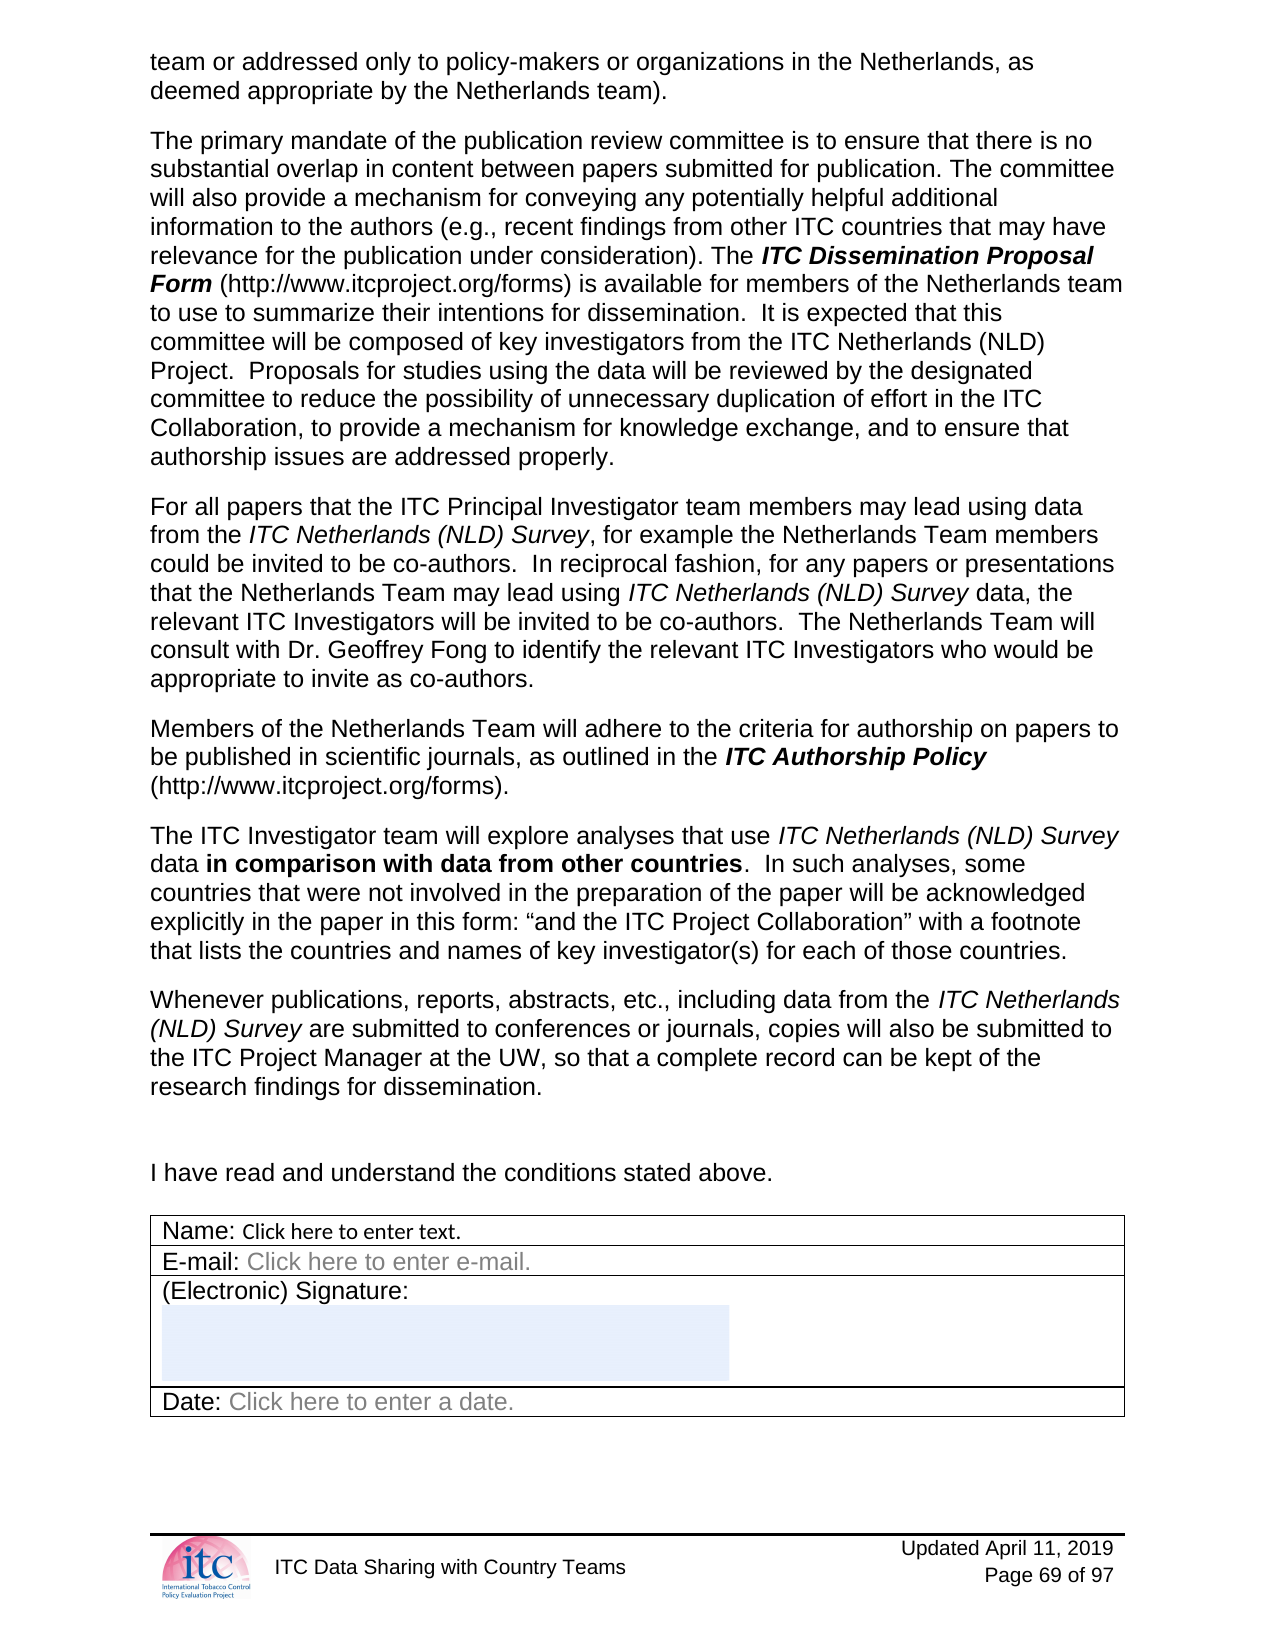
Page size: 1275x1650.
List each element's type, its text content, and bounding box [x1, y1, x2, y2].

text The ITC Investigator team will explore analyses that use ITC Netherlands (NLD) Survey data in comparison with data from other countries. In such analyses, some countries that were not involved in the preparation of the paper will be acknowledged explicitly in the paper in this form: “and the ITC Project Collaboration” with a footnote that lists the countries and names of key investigator(s) for each of those countries. [150, 821, 1125, 964]
table_header Name: [151, 1216, 1124, 1245]
table_cell (Electronic) Signature: [151, 1276, 1124, 1386]
text Whenever publications, reports, abstracts, etc., including data from the ITC Netherlands (NLD) Survey are submitted to conferences or journals, copies will also be submitted to the ITC Project Manager at the UW, so that a complete record can be kept of the research findings for dissemination. [150, 985, 1125, 1100]
text I have read and understand the conditions stated above. [150, 1158, 1125, 1186]
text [150, 47, 1125, 105]
picture [162, 1536, 252, 1599]
table_cell Date: [151, 1388, 1124, 1416]
text The primary mandate of the publication review committee is to ensure that there is no substantial overlap in content between papers submitted for publication. The committee will also provide a mechanism for conveying any potentially helpful additional information to the authors (e.g., recent findings from other ITC countries that may have relevance for the publication under consideration). The ITC Dissemination Proposal Form (http://www.itcproject.org/forms) is available for members of the Netherlands team to use to summarize their intentions for dissemination. It is expected that this committee will be composed of key investigators from the ITC Netherlands (NLD) Project. Proposals for studies using the data will be reviewed by the designated committee to reduce the possibility of unnecessary duplication of effort in the ITC Collaboration, to provide a mechanism for knowledge exchange, and to ensure that authorship issues are addressed properly. [150, 126, 1125, 471]
picture [161, 1305, 730, 1381]
text Members of the Netherlands Team will adhere to the criteria for authorship on papers to be published in scientific journals, as outlined in the ITC Authorship Policy (http://www.itcproject.org/forms). [150, 713, 1125, 800]
text For all papers that the ITC Principal Investigator team members may lead using data from the ITC Netherlands (NLD) Survey, for example the Netherlands Team members could be invited to be co-authors. In reciprocal fashion, for any papers or presentations that the Netherlands Team may lead using ITC Netherlands (NLD) Survey data, the relevant ITC Investigators will be invited to be co-authors. The Netherlands Team will consult with Dr. Geoffrey Fong to identify the relevant ITC Investigators who would be appropriate to invite as co-authors. [150, 491, 1125, 693]
table_cell E-mail: [151, 1246, 1124, 1275]
